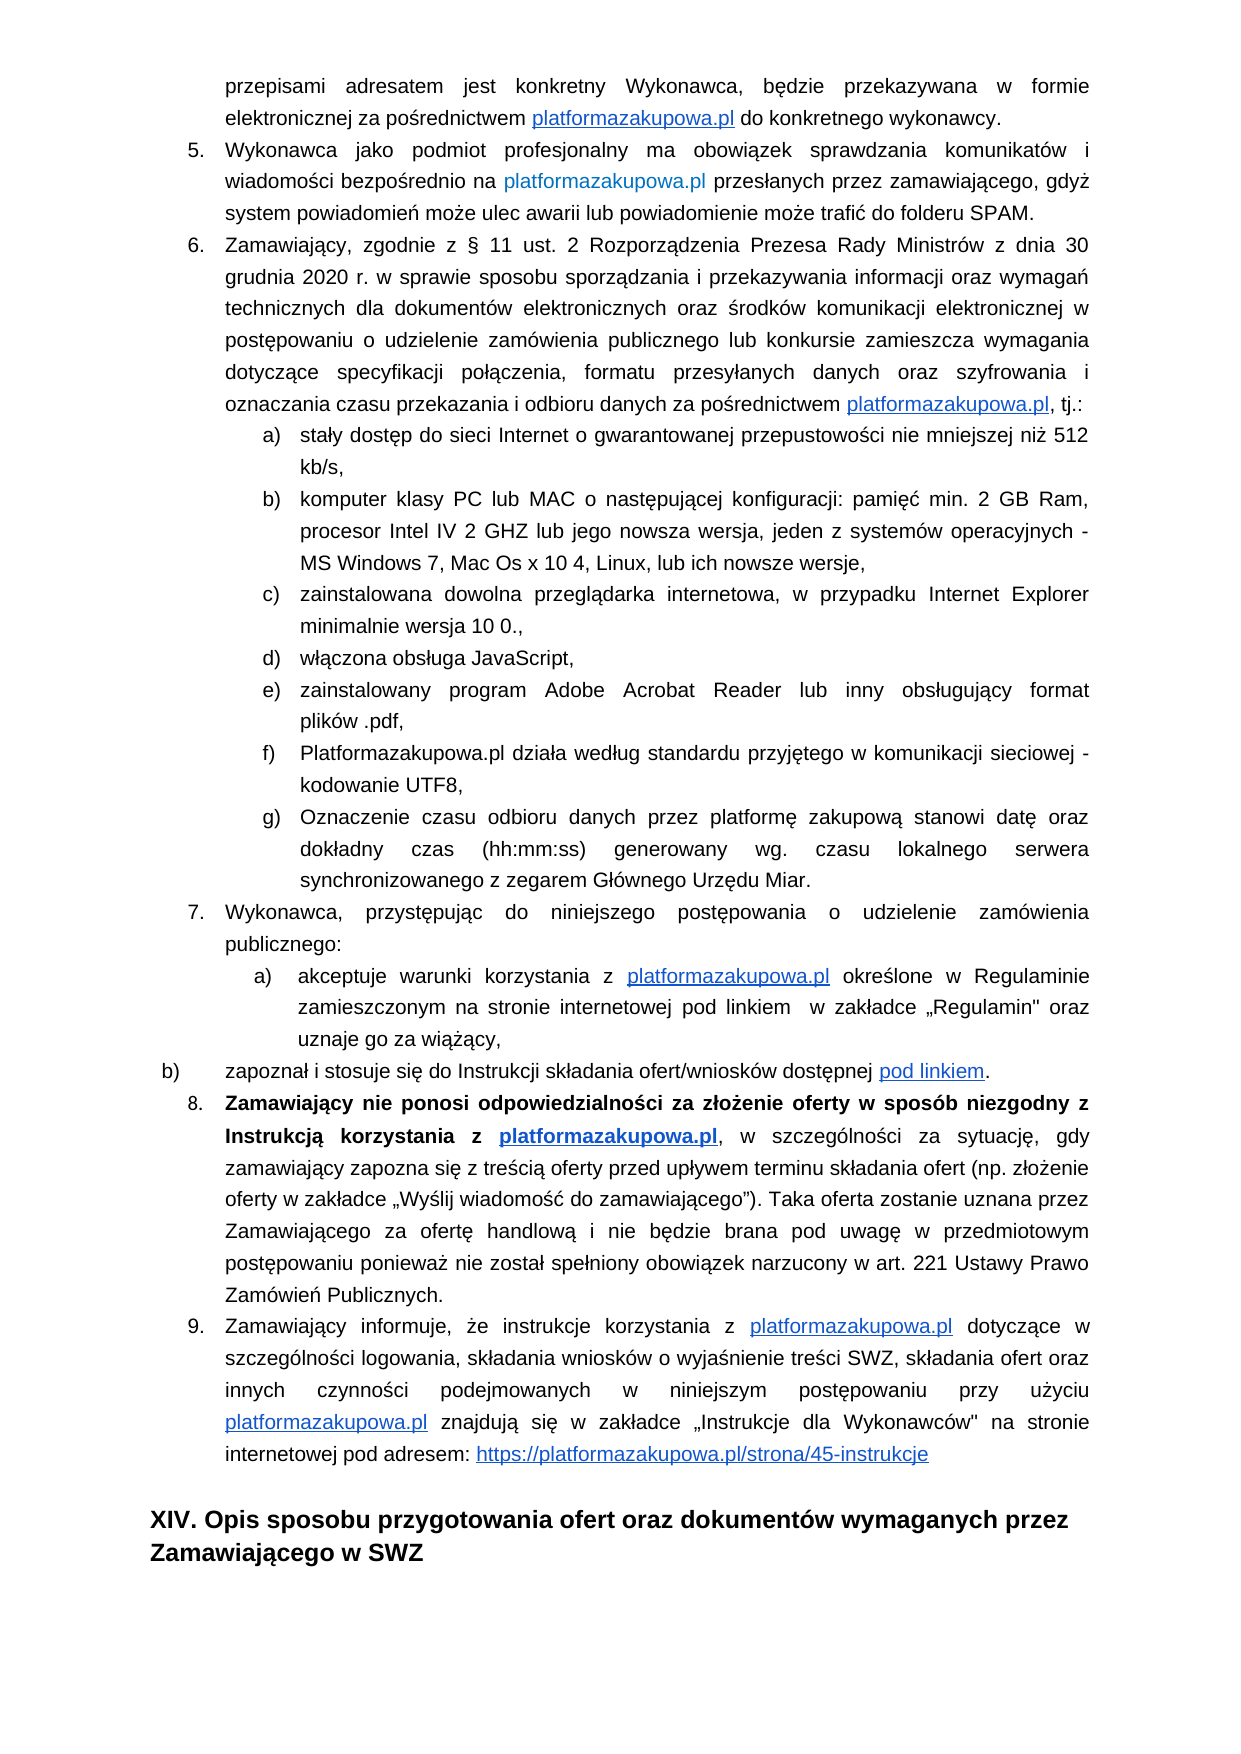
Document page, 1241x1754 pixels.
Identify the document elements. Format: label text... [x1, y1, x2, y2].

list włączona obsługa JavaScript, [262, 646, 1090, 670]
list zainstalowana dowolna przeglądarka internetowa, w przypadku Internet Explorer minimalnie wersja 10 0., [262, 582, 1090, 638]
list Zamawiający informuje, że instrukcje korzystania z platformazakupowa.pl dotyczące w szczególności logowania, składania wniosków o wyjaśnienie treści SWZ, składania ofert oraz innych czynności podejmowanych w niniejszym postępowaniu przy użyciu platformazakupowa.pl znajdują się w zakładce „Instrukcje dla Wykonawców" na stronie internetowej pod adresem: https://platformazakupowa.pl/strona/45-instrukcje [187, 1314, 1090, 1465]
subtitle XIV. Opis sposobu przygotowania ofert oraz dokumentów wymaganych przez [150, 1505, 1090, 1534]
list Platformazakupowa.pl działa według standardu przyjętego w komunikacji sieciowej - kodowanie UTF8, [262, 741, 1090, 797]
list komputer klasy PC lub MAC o następującej konfiguracji: pamięć min. 2 GB Ram, procesor Intel IV 2 GHZ lub jego nowsza wersja, jeden z systemów operacyjnych - MS Windows 7, Mac Os x 10 4, Linux, lub ich nowsze wersje, [262, 487, 1090, 574]
list stały dostęp do sieci Internet o gwarantowanej przepustowości nie mniejszej niż 512 kb/s, [262, 423, 1090, 479]
list Zamawiający, zgodnie z § 11 ust. 2 Rozporządzenia Prezesa Rady Ministrów z dnia 30 grudnia 2020 r. w sprawie sposobu sporządzania i przekazywania informacji oraz wymagań technicznych dla dokumentów elektronicznych oraz środków komunikacji elektronicznej w postępowaniu o udzielenie zamówienia publicznego lub konkursie zamieszcza wymagania dotyczące specyfikacji połączenia, formatu przesyłanych danych oraz szyfrowania i oznaczania czasu przekazania i odbioru danych za pośrednictwem platformazakupowa.pl, tj.: [187, 233, 1090, 416]
list Wykonawca, przystępując do niniejszego postępowania o udzielenie zamówienia publicznego: [187, 900, 1090, 956]
list Oznaczenie czasu odbioru danych przez platformę zakupową stanowi datę oraz dokładny czas (hh:mm:ss) generowany wg. czasu lokalnego serwera synchronizowanego z zegarem Głównego Urzędu Miar. [262, 804, 1090, 892]
list zapoznał i stosuje się do Instrukcji składania ofert/wniosków dostępnej pod linkiem. [150, 1059, 1090, 1083]
list Zamawiający nie ponosi odpowiedzialności za złożenie oferty w sposób niezgodny z Instrukcją korzystania z platformazakupowa.pl, w szczególności za sytuację, gdy zamawiający zapozna się z treścią oferty przed upływem terminu składania ofert (np. złożenie oferty w zakładce „Wyślij wiadomość do zamawiającego”). Taka oferta zostanie uznana przez Zamawiającego za ofertę handlową i nie będzie brana pod uwagę w przedmiotowym postępowaniu ponieważ nie został spełniony obowiązek narzucony w art. 221 Ustawy Prawo Zamówień Publicznych. [187, 1091, 1090, 1307]
list akceptuje warunki korzystania z platformazakupowa.pl określone w Regulaminie zamieszczonym na stronie internetowej pod linkiem w zakładce „Regulamin" oraz uznaje go za wiążący, [253, 963, 1090, 1051]
list Wykonawca jako podmiot profesjonalny ma obowiązek sprawdzania komunikatów i wiadomości bezpośrednio na platformazakupowa.pl przesłanych przez zamawiającego, gdyż system powiadomień może ulec awarii lub powiadomienie może trafić do folderu SPAM. [187, 137, 1090, 225]
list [187, 74, 1090, 129]
subtitle Zamawiającego w SWZ [150, 1538, 1090, 1567]
list zainstalowany program Adobe Acrobat Reader lub inny obsługujący format plików .pdf, [262, 677, 1090, 733]
